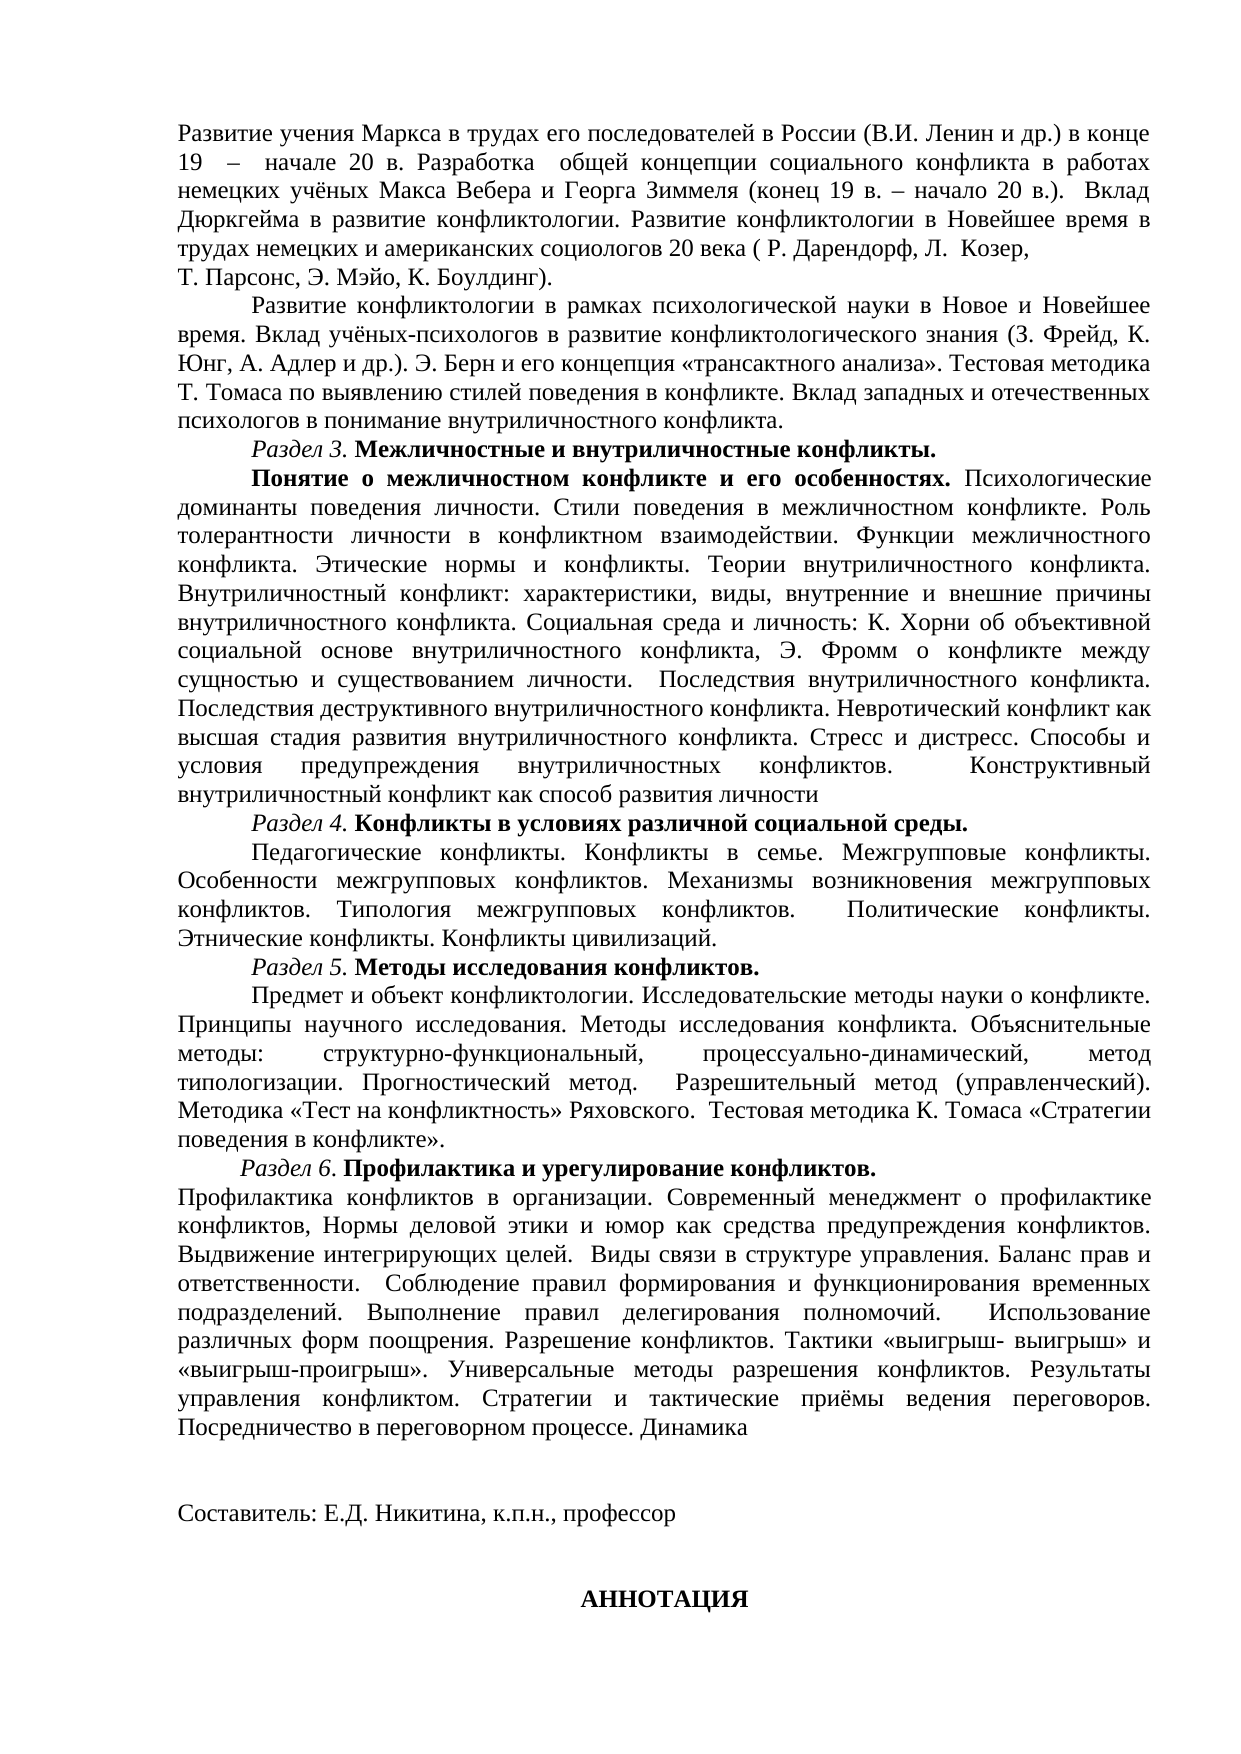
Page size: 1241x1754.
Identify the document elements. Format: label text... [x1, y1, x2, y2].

text Раздел 3. Межличностные и внутриличностные конфликты. [177, 434, 1152, 463]
text Раздел 4. Конфликты в условиях различной социальной среды. [177, 808, 1152, 837]
text Профилактика конфликтов в организации. Современный менеджмент о профилактике конфликтов, Нормы деловой этики и юмор как средства предупреждения конфликтов. Выдвижение интегрирующих целей. Виды связи в структуре управления. Баланс прав и ответственности. Соблюдение правил формирования и функционирования временных подразделений. Выполнение правил делегирования полномочий. Использование различных форм поощрения. Разрешение конфликтов. Тактики «выигрыш- выигрыш» и «выигрыш-проигрыш». Универсальные методы разрешения конфликтов. Результаты управления конфликтом. Стратегии и тактические приёмы ведения переговоров. Посредничество в переговорном процессе. Динамика [177, 1182, 1152, 1441]
text Развитие учения Маркса в трудах его последователей в России (В.И. Ленин и др.) в конце 19 – начале 20 в. Разработка общей концепции социального конфликта в работах немецких учёных Макса Вебера и Георга Зиммеля (конец 19 в. – начало 20 в.). Вклад Дюркгейма в развитие конфликтологии. Развитие конфликтологии в Новейшее время в трудах немецких и американских социологов 20 века ( Р. Дарендорф, Л. Козер, [177, 118, 1152, 262]
text Понятие о межличностном конфликте и его особенностях. Психологические доминанты поведения личности. Стили поведения в межличностном конфликте. Роль толерантности личности в конфликтном взаимодействии. Функции межличностного конфликта. Этические нормы и конфликты. Теории внутриличностного конфликта. Внутриличностный конфликт: характеристики, виды, внутренние и внешние причины внутриличностного конфликта. Социальная среда и личность: К. Хорни об объективной социальной основе внутриличностного конфликта, Э. Фромм о конфликте между сущностью и существованием личности. Последствия внутриличностного конфликта. Последствия деструктивного внутриличностного конфликта. Невротический конфликт как высшая стадия развития внутриличностного конфликта. Стресс и дистресс. Способы и условия предупреждения внутриличностных конфликтов. Конструктивный внутриличностный конфликт как способ развития личности [177, 463, 1152, 808]
text АННОТАЦИЯ [177, 1584, 1152, 1613]
text Предмет и объект конфликтологии. Исследовательские методы науки о конфликте. Принципы научного исследования. Методы исследования конфликта. Объяснительные методы: структурно-функциональный, процессуально-динамический, метод типологизации. Прогностический метод. Разрешительный метод (управленческий). Методика «Тест на конфликтность» Ряховского. Тестовая методика К. Томаса «Стратегии поведения в конфликте». [177, 981, 1152, 1153]
text Развитие конфликтологии в рамках психологической науки в Новое и Новейшее время. Вклад учёных-психологов в развитие конфликтологического знания (З. Фрейд, К. Юнг, А. Адлер и др.). Э. Берн и его концепция «трансактного анализа». Тестовая методика Т. Томаса по выявлению стилей поведения в конфликте. Вклад западных и отечественных психологов в понимание внутриличностного конфликта. [177, 291, 1152, 434]
text Раздел 5. Методы исследования конфликтов. [177, 952, 1152, 981]
text Составитель: Е.Д. Никитина, к.п.н., профессор [177, 1498, 1152, 1527]
text Педагогические конфликты. Конфликты в семье. Межгрупповые конфликты. Особенности межгрупповых конфликтов. Механизмы возникновения межгрупповых конфликтов. Типология межгрупповых конфликтов. Политические конфликты. Этнические конфликты. Конфликты цивилизаций. [177, 837, 1152, 952]
text Т. Парсонс, Э. Мэйо, К. Боулдинг). [177, 262, 1152, 291]
text Раздел 6. Профилактика и урегулирование конфликтов. [177, 1153, 1152, 1182]
